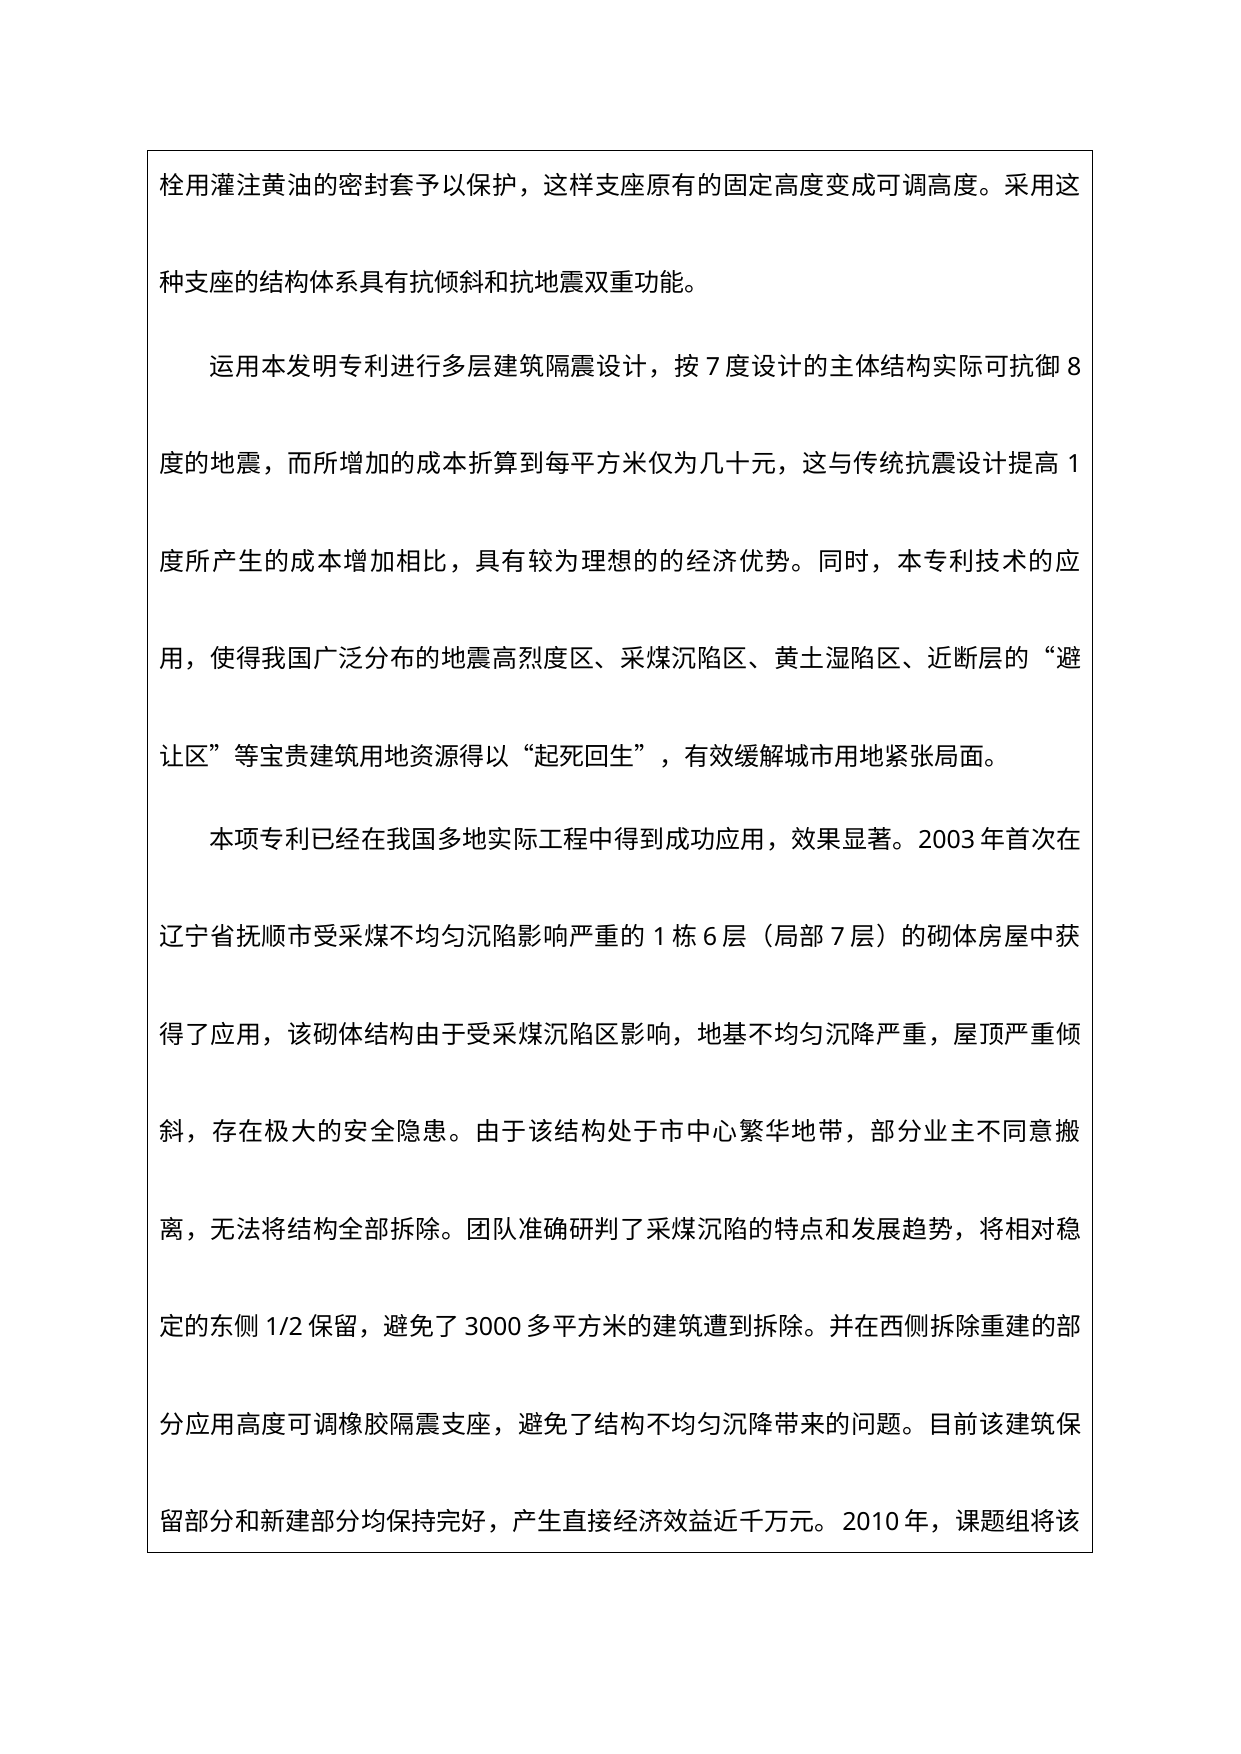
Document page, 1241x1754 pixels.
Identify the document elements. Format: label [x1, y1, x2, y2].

table_header [148, 151, 1092, 1552]
